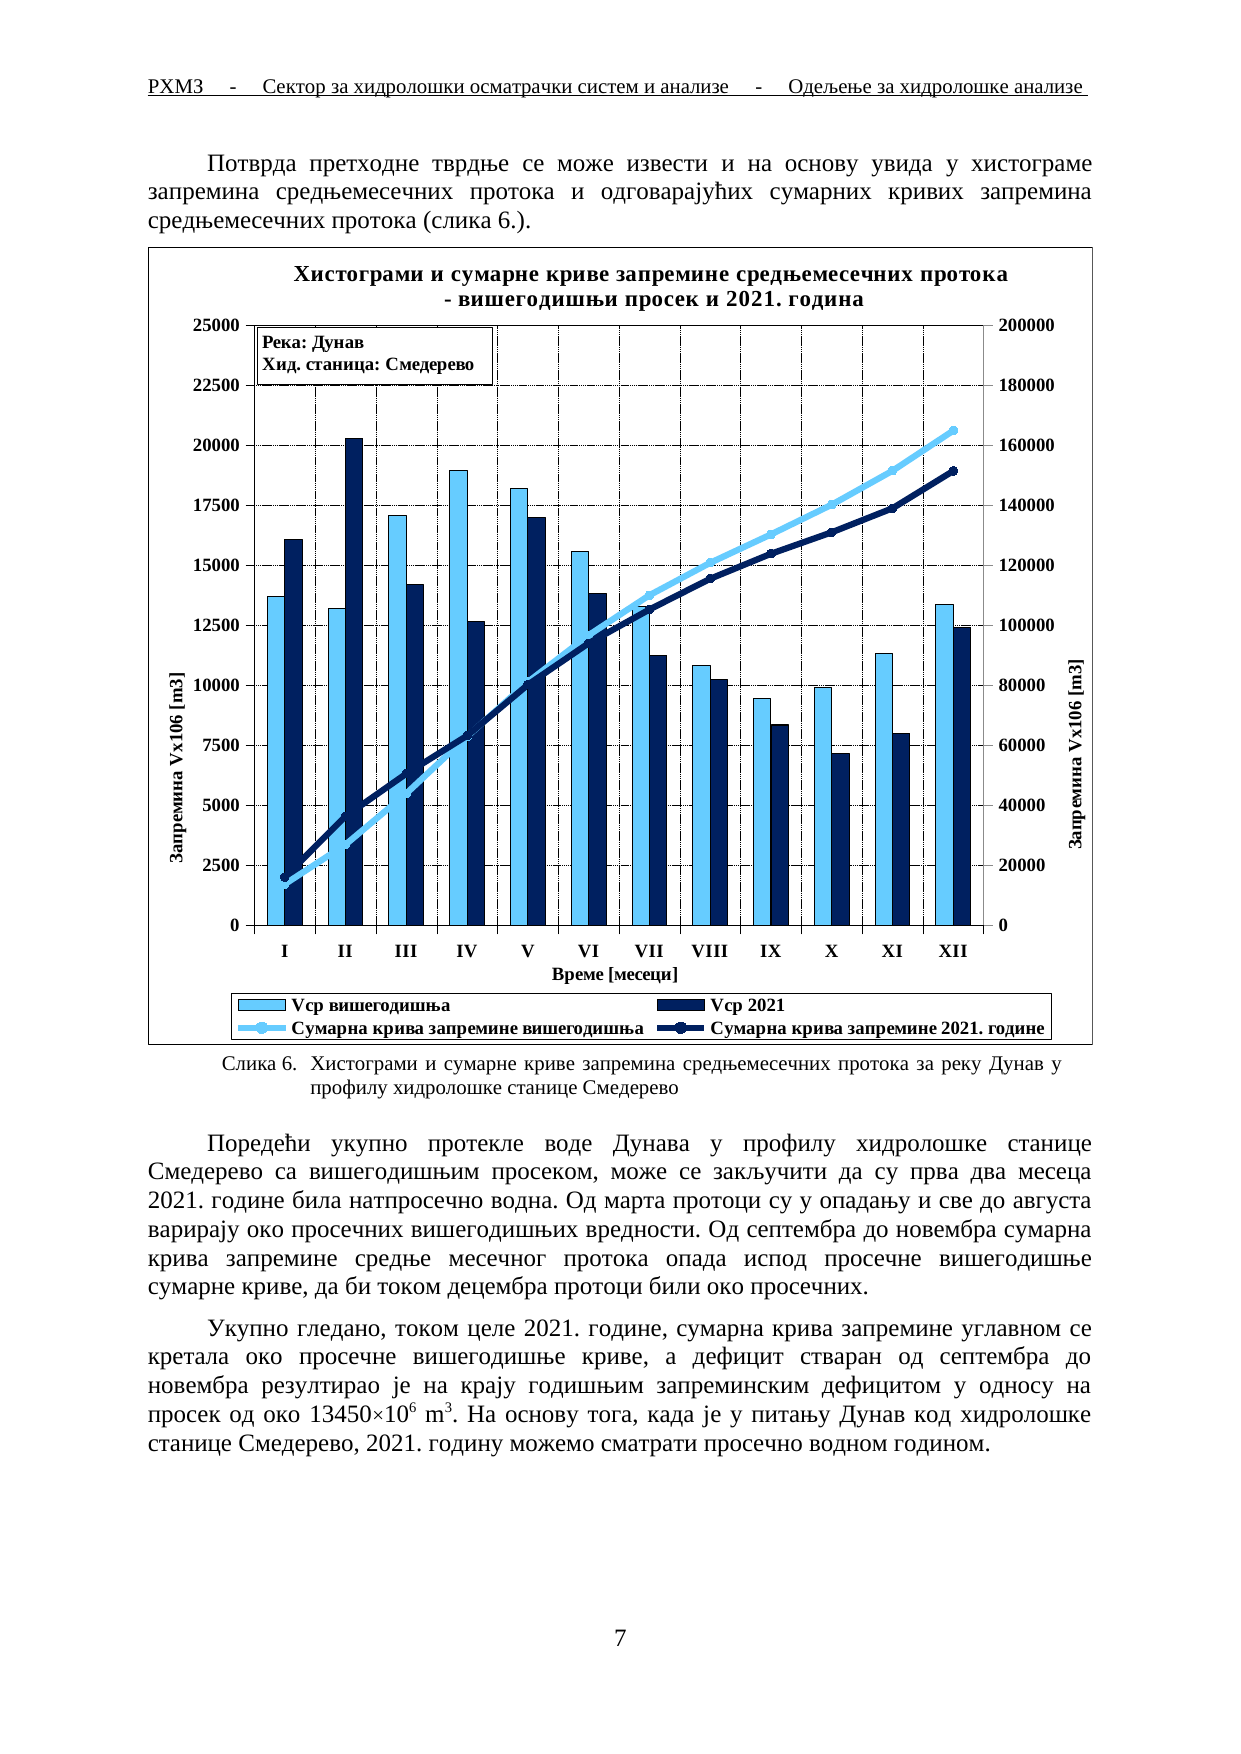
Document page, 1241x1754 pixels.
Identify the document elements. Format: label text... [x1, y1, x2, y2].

text Поредећи укупно протекле воде Дунава у профилу хидролошке станице Смедерево са вишегодишњим просеком, може се закључити да су прва два месеца 2021. године била натпросечно водна. Од марта протоци су у опадању и све до августа варирају око просечних вишегодишњих вредности. Од септембра до новембра сумарна крива запремине средње месечног протока опада испод просечне вишегодишње сумарне криве, да би током децембра протоци били око просечних. [148, 1128, 1092, 1300]
text Укупно гледано, током целе 2021. године, сумарна крива запремине углавном се кретала око просечне вишегодишње криве, а дефицит стваран од септембра до новембра резултирао је на крају годишњим запреминским дефицитом у односу на просек од око 13450×106 m3. На основу тога, када је у питању Дунав код хидролошке станице Смедерево, 2021. годину можемо сматрати просечно водном годином. [148, 1313, 1092, 1456]
text Слика 6. Хистограми и сумарне криве запремина средњемесечних протока за реку Дунав у профилу хидролошке станице Смедерево [222, 1051, 1063, 1099]
text Потврда претходне тврдње се може извести и на основу увида у хистограме запремина средњемесечних протока и одговарајућих сумарних кривих запремина средњемесечних протока (слика 6.). [148, 148, 1092, 234]
